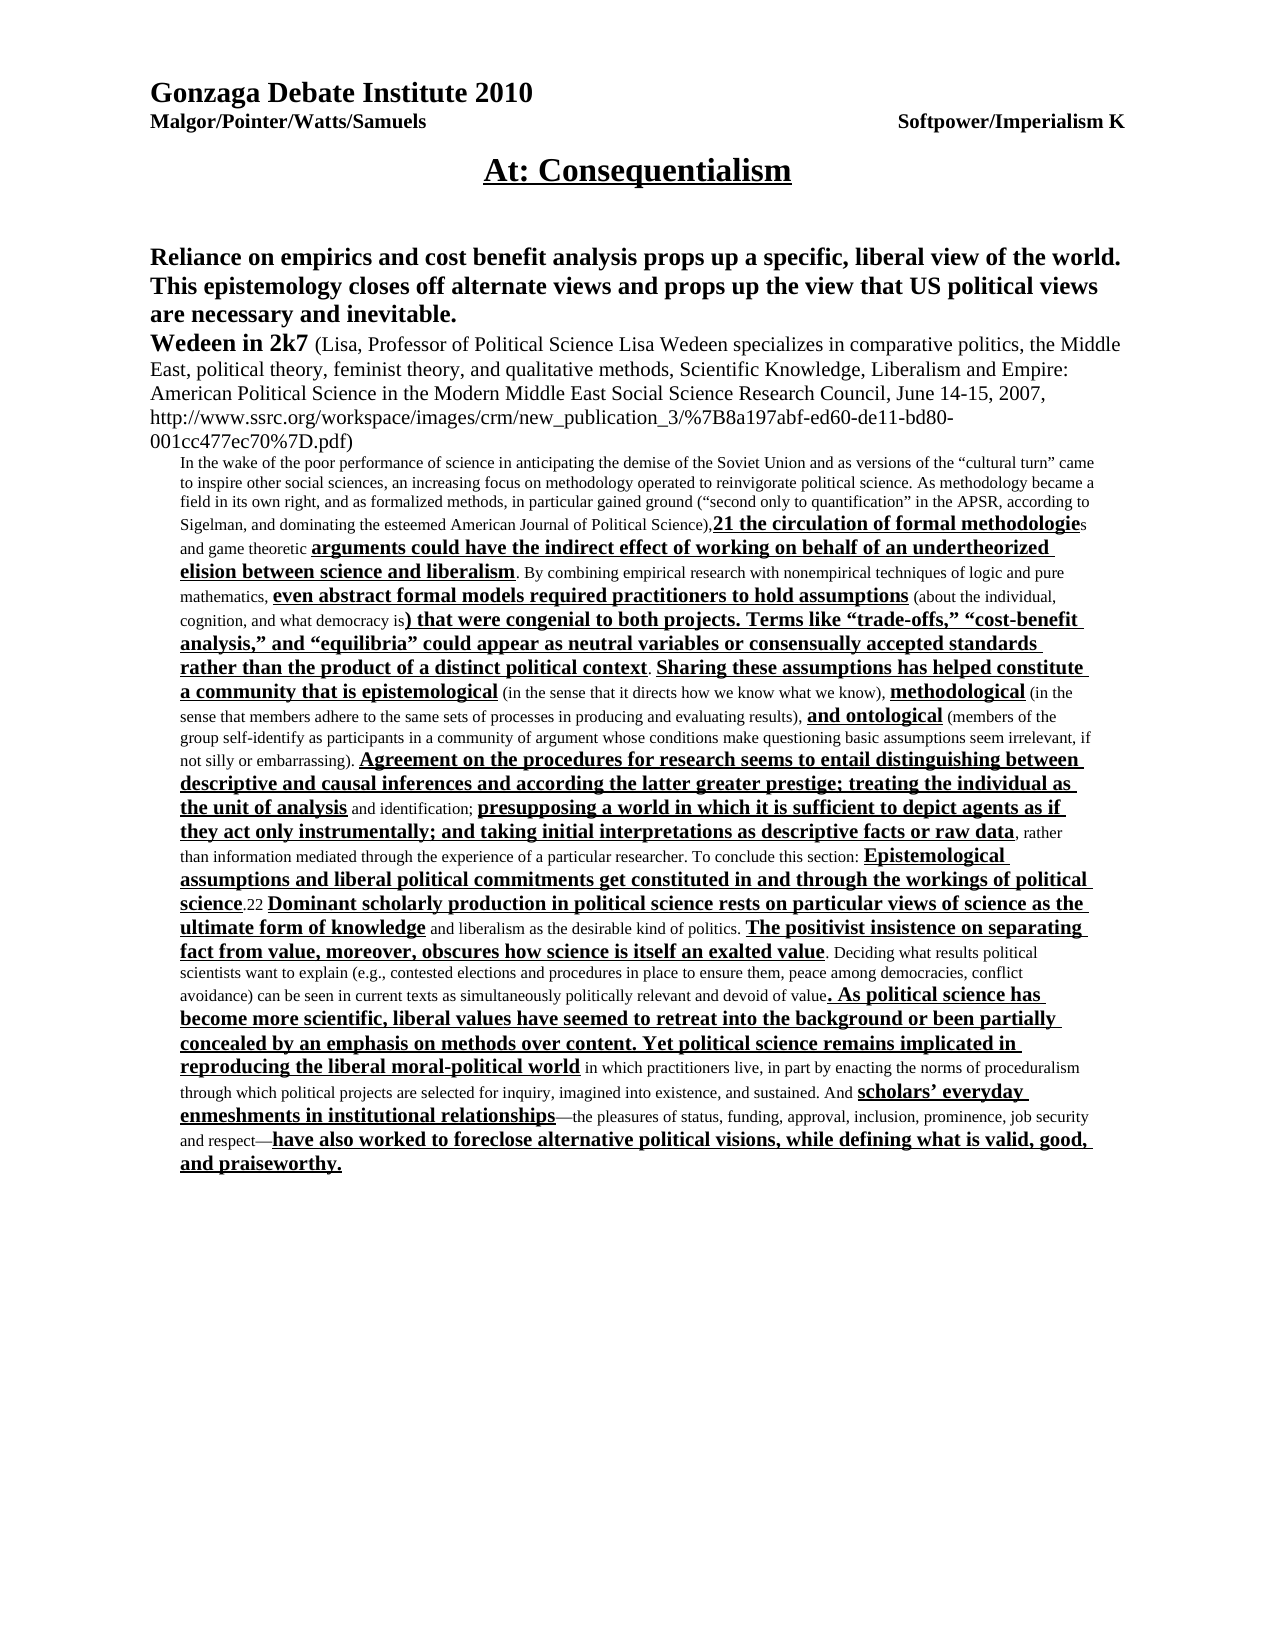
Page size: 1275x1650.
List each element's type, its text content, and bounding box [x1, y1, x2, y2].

text Wedeen in 2k7 (Lisa, Professor of Political Science Lisa Wedeen specializes in comparative politics, the Middle East, political theory, feminist theory, and qualitative methods, Scientific Knowledge, Liberalism and Empire: American Political Science in the Modern Middle East Social Science Research Council, June 14-15, 2007, http://www.ssrc.org/workspace/images/crm/new_publication_3/%7B8a197abf-ed60-de11-bd80-001cc477ec70%7D.pdf) [150, 328, 1125, 453]
text In the wake of the poor performance of science in anticipating the demise of the and as versions of the “cultural turn” came to inspire other social sciences, an increasing focus on methodology operated to reinvigorate political science. As methodology became a field in its own right, and as formalized methods, in particular gained ground (“second only to quantification” in the APSR, according to Sigelman, and dominating the esteemed American Journal of Political Science),21 the circulation of formal methodologies and game theoretic arguments could have the indirect effect of working on behalf of an undertheorized elision between science and liberalism. By combining empirical research with nonempirical techniques of logic and pure mathematics, even abstract formal models required practitioners to hold assumptions (about the individual, cognition, and what democracy is) that were congenial to both projects. Terms like “trade-offs,” “cost-benefit analysis,” and “equilibria” could appear as neutral variables or consensually accepted standards rather than the product of a distinct political context. Sharing these assumptions has helped constitute a community that is epistemological (in the sense that it directs how we know what we know), methodological (in the sense that members adhere to the same sets of processes in producing and evaluating results), and ontological (members of the group self-identify as participants in a community of argument whose conditions make questioning basic assumptions seem irrelevant, if not silly or embarrassing). Agreement on the procedures for research seems to entail distinguishing between descriptive and causal inferences and according the latter greater prestige; treating the individual as the unit of analysis and identification; presupposing a world in which it is sufficient to depict agents as if they act only instrumentally; and taking initial interpretations as descriptive facts or raw data, rather than information mediated through the experience of a particular researcher. To conclude this section: Epistemological assumptions and liberal political commitments get constituted in and through the workings of political science.22 Dominant scholarly production in political science rests on particular views of science as the ultimate form of knowledge and liberalism as the desirable kind of politics. The positivist insistence on separating fact from value, moreover, obscures how science is itself an exalted value. Deciding what results political scientists want to explain (e.g., contested elections and procedures in place to ensure them, peace among democracies, conflict avoidance) can be seen in current texts as simultaneously politically relevant and devoid of value. As political science has become more scientific, liberal values have seemed to retreat into the background or been partially concealed by an emphasis on methods over content. Yet political science remains implicated in reproducing the liberal moral-political world in which practitioners live, in part by enacting the norms of proceduralism through which political projects are selected for inquiry, imagined into existence, and sustained. And scholars’ everyday enmeshments in institutional relationships—the pleasures of status, funding, approval, inclusion, prominence, job security and respect—have also worked to foreclose alternative political visions, while defining what is valid, good, and praiseworthy. [180, 453, 1095, 1175]
title At: Consequentialism [150, 150, 1125, 188]
text Reliance on empirics and cost benefit analysis props up a specific, liberal view of the world. This epistemology closes off alternate views and props up the view that US political views are necessary and inevitable. [150, 242, 1125, 328]
